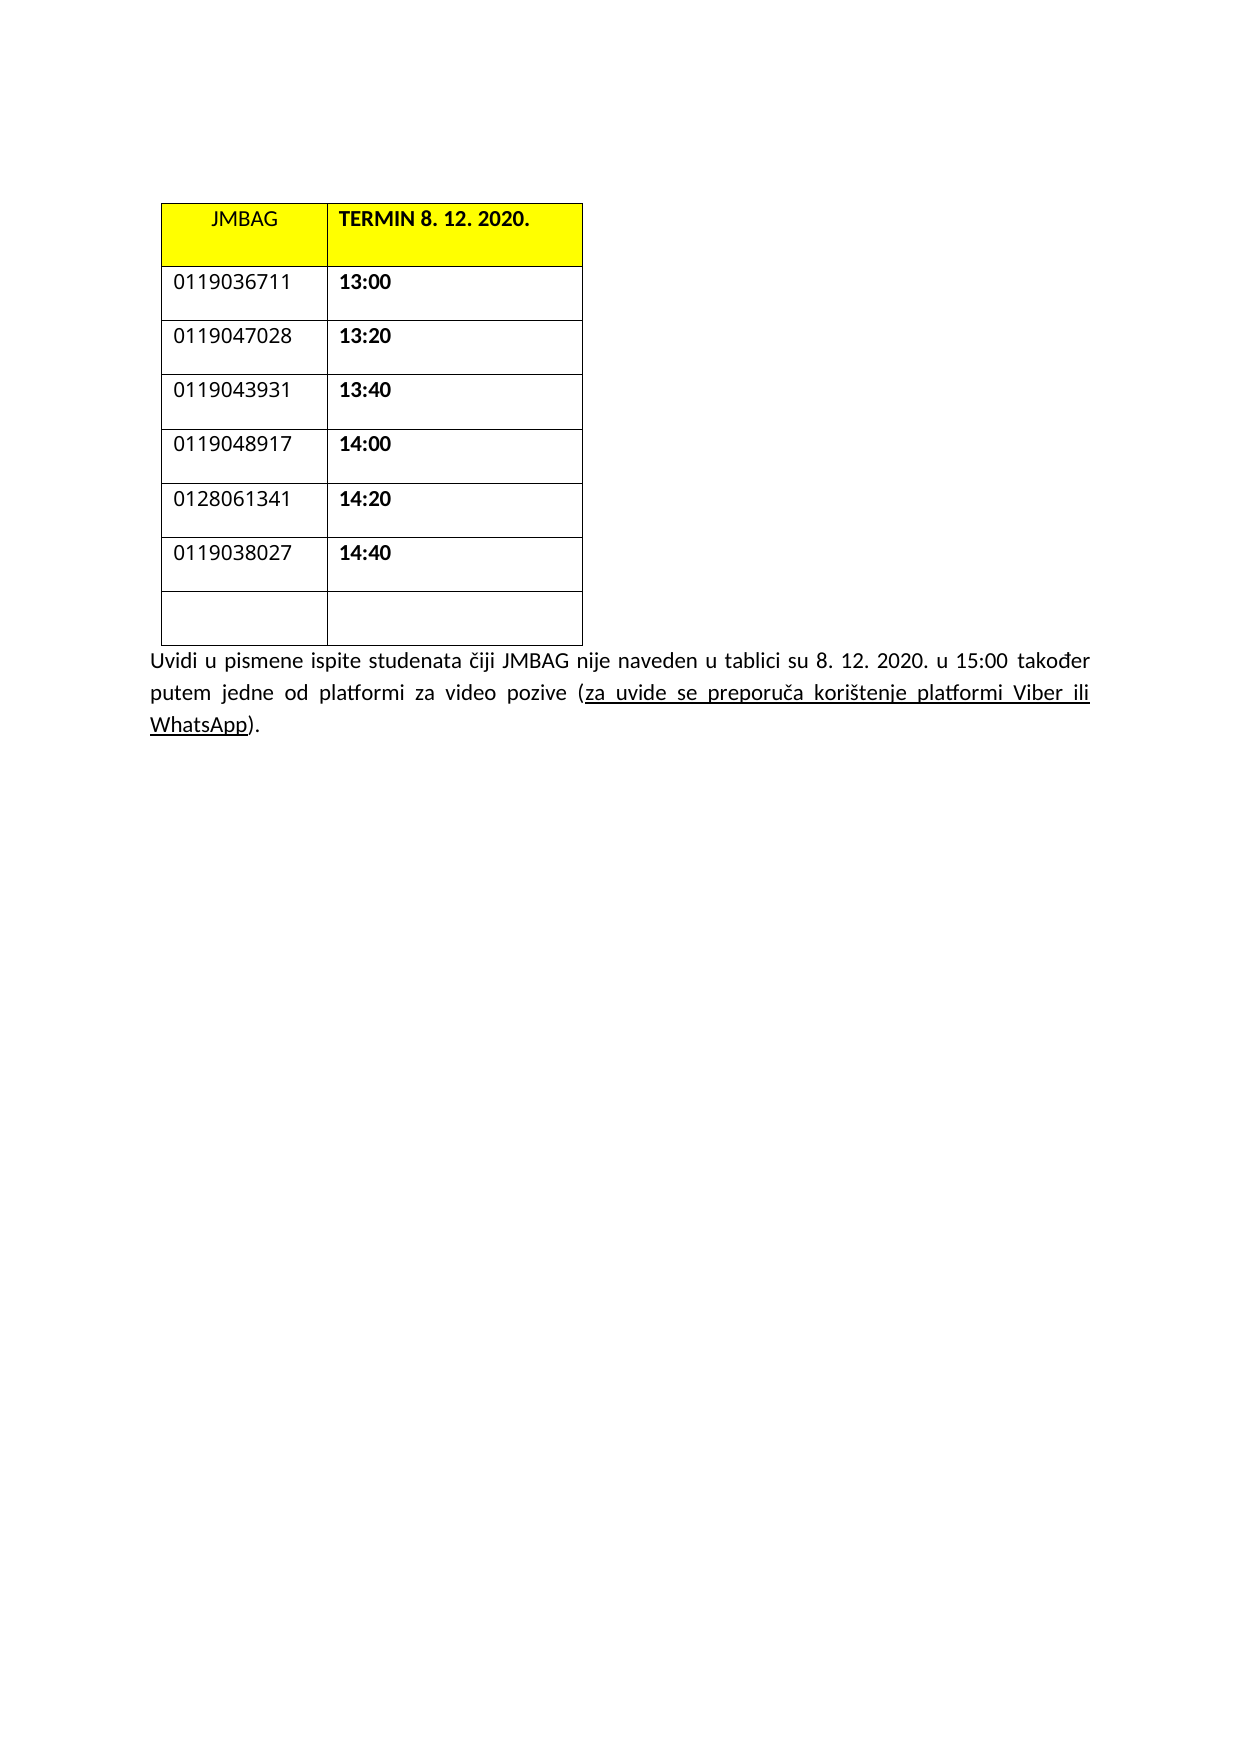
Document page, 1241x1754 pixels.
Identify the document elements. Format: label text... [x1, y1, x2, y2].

table_cell 13:20 [328, 321, 582, 374]
table_cell 0119048917 [162, 430, 327, 483]
table_cell 13:40 [328, 375, 582, 428]
table_cell 14:40 [328, 538, 582, 591]
table_cell 13:00 [328, 267, 582, 320]
table_header TERMIN 8. 12. 2020. [328, 204, 582, 266]
table_cell 14:00 [328, 430, 582, 483]
table_header JMBAG [162, 204, 327, 266]
table_cell [162, 592, 327, 645]
table_cell [328, 592, 582, 645]
table_cell 0119047028 [162, 321, 327, 374]
table_cell 0119043931 [162, 375, 327, 428]
table_cell 0119036711 [162, 267, 327, 320]
table_cell 14:20 [328, 484, 582, 537]
text Uvidi u pismene ispite studenata čiji JMBAG nije naveden u tablici su 8. 12. 2020. u 15:00 također putem jedne od platformi za video pozive (za uvide se preporuča korištenje platformi Viber ili WhatsApp). [150, 646, 1090, 738]
table_cell 0119038027 [162, 538, 327, 591]
table_cell 0128061341 [162, 484, 327, 537]
